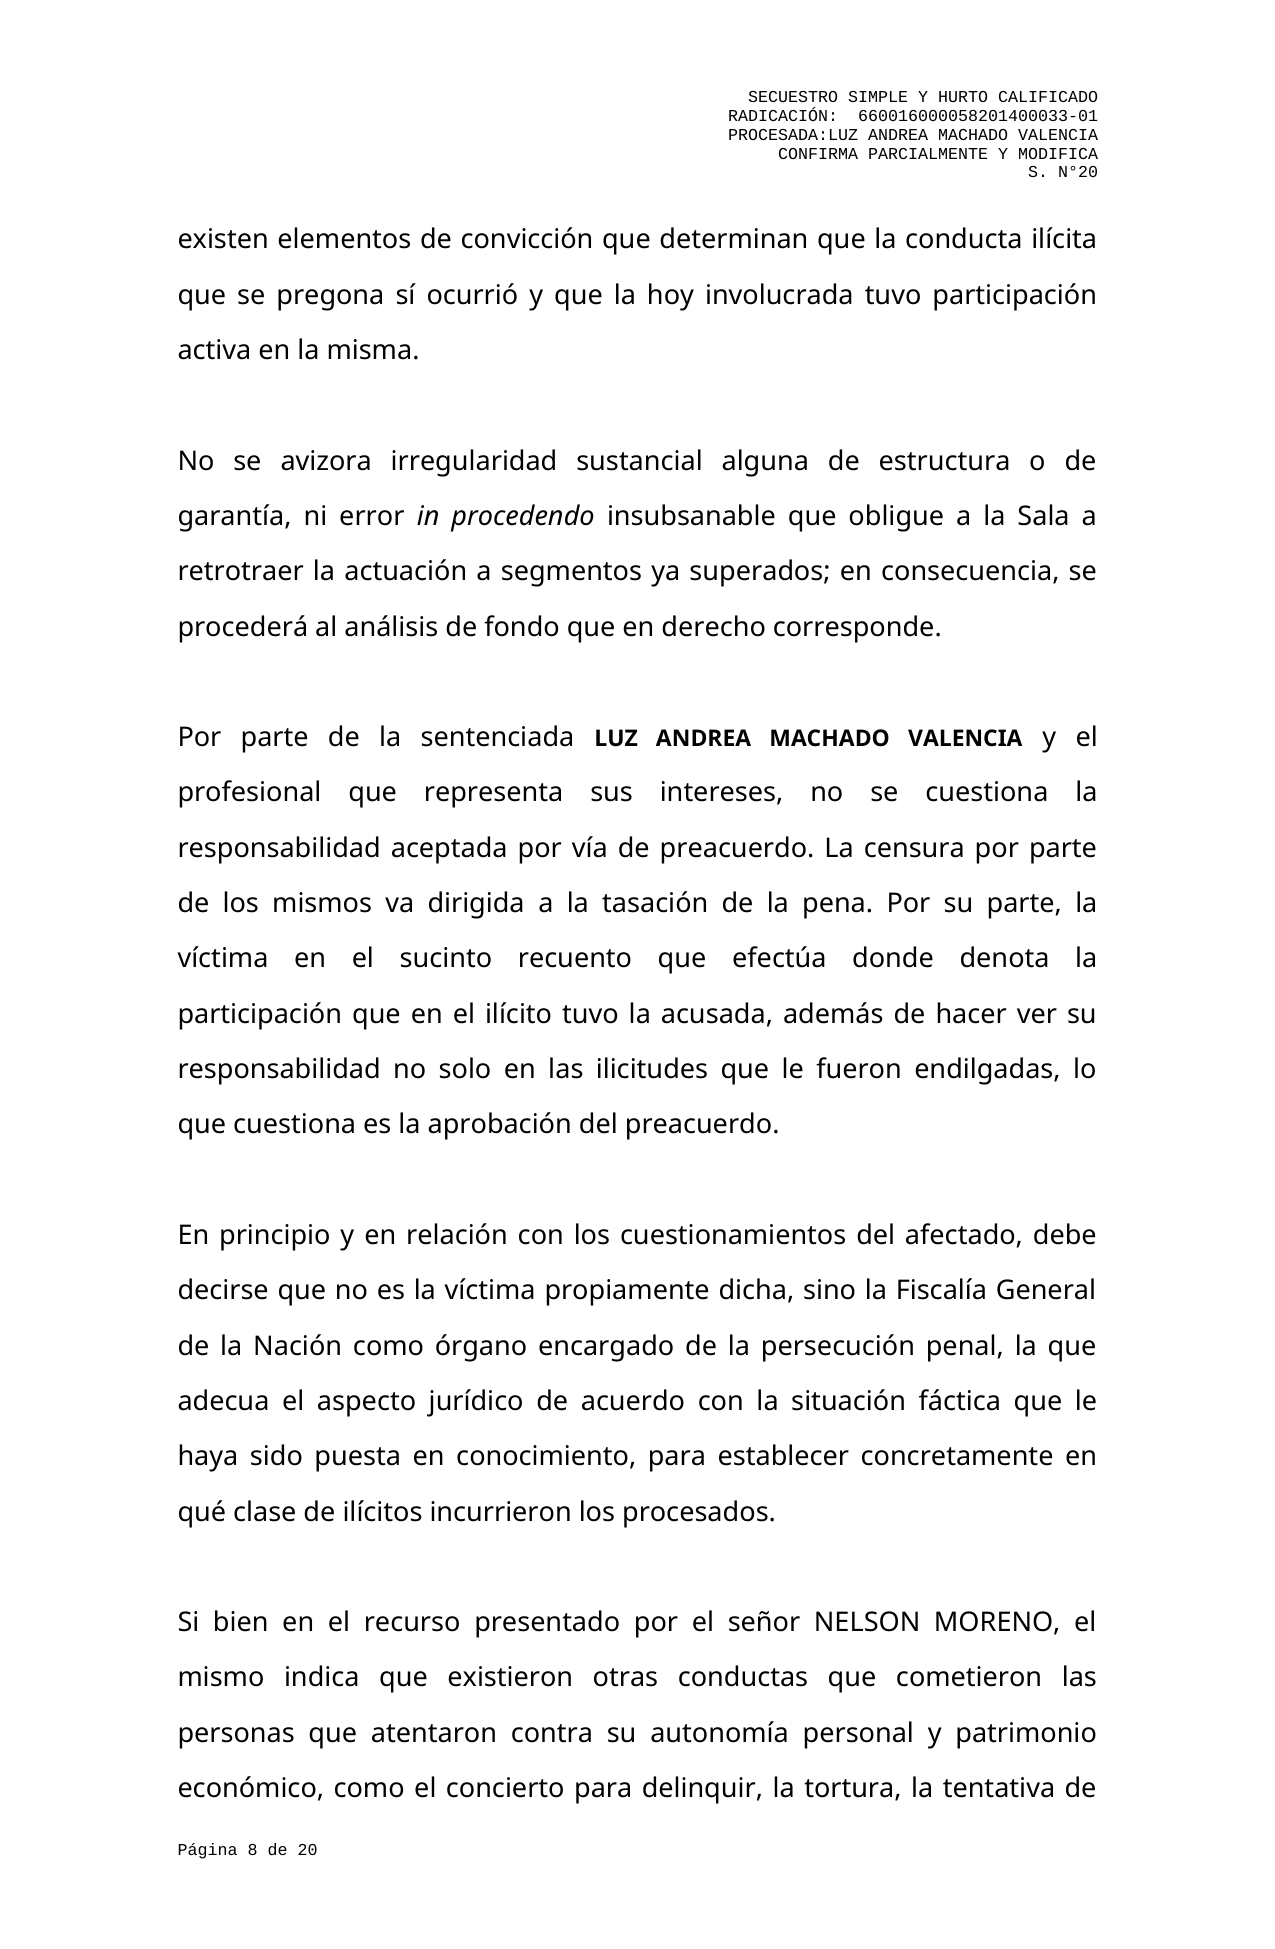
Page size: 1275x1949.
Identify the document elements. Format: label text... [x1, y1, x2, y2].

text Por parte de la sentenciada LUZ ANDREA MACHADO VALENCIA y el profesional que representa sus intereses, no se cuestiona la responsabilidad aceptada por vía de preacuerdo. La censura por parte de los mismos va dirigida a la tasación de la pena. Por su parte, la víctima en el sucinto recuento que efectúa donde denota la participación que en el ilícito tuvo la acusada, además de hacer ver su responsabilidad no solo en las ilicitudes que le fueron endilgadas, lo que cuestiona es la aprobación del preacuerdo. [177, 718, 1098, 1142]
text En principio y en relación con los cuestionamientos del afectado, debe decirse que no es la víctima propiamente dicha, sino la Fiscalía General de la Nación como órgano encargado de la persecución penal, la que adecua el aspecto jurídico de acuerdo con la situación fáctica que le haya sido puesta en conocimiento, para establecer concretamente en qué clase de ilícitos incurrieron los procesados. [177, 1215, 1098, 1529]
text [177, 1603, 1098, 1805]
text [177, 220, 1098, 367]
text No se avizora irregularidad sustancial alguna de estructura o de garantía, ni error in procedendo insubsanable que obligue a la Sala a retrotraer la actuación a segmentos ya superados; en consecuencia, se procederá al análisis de fondo que en derecho corresponde. [177, 441, 1098, 644]
